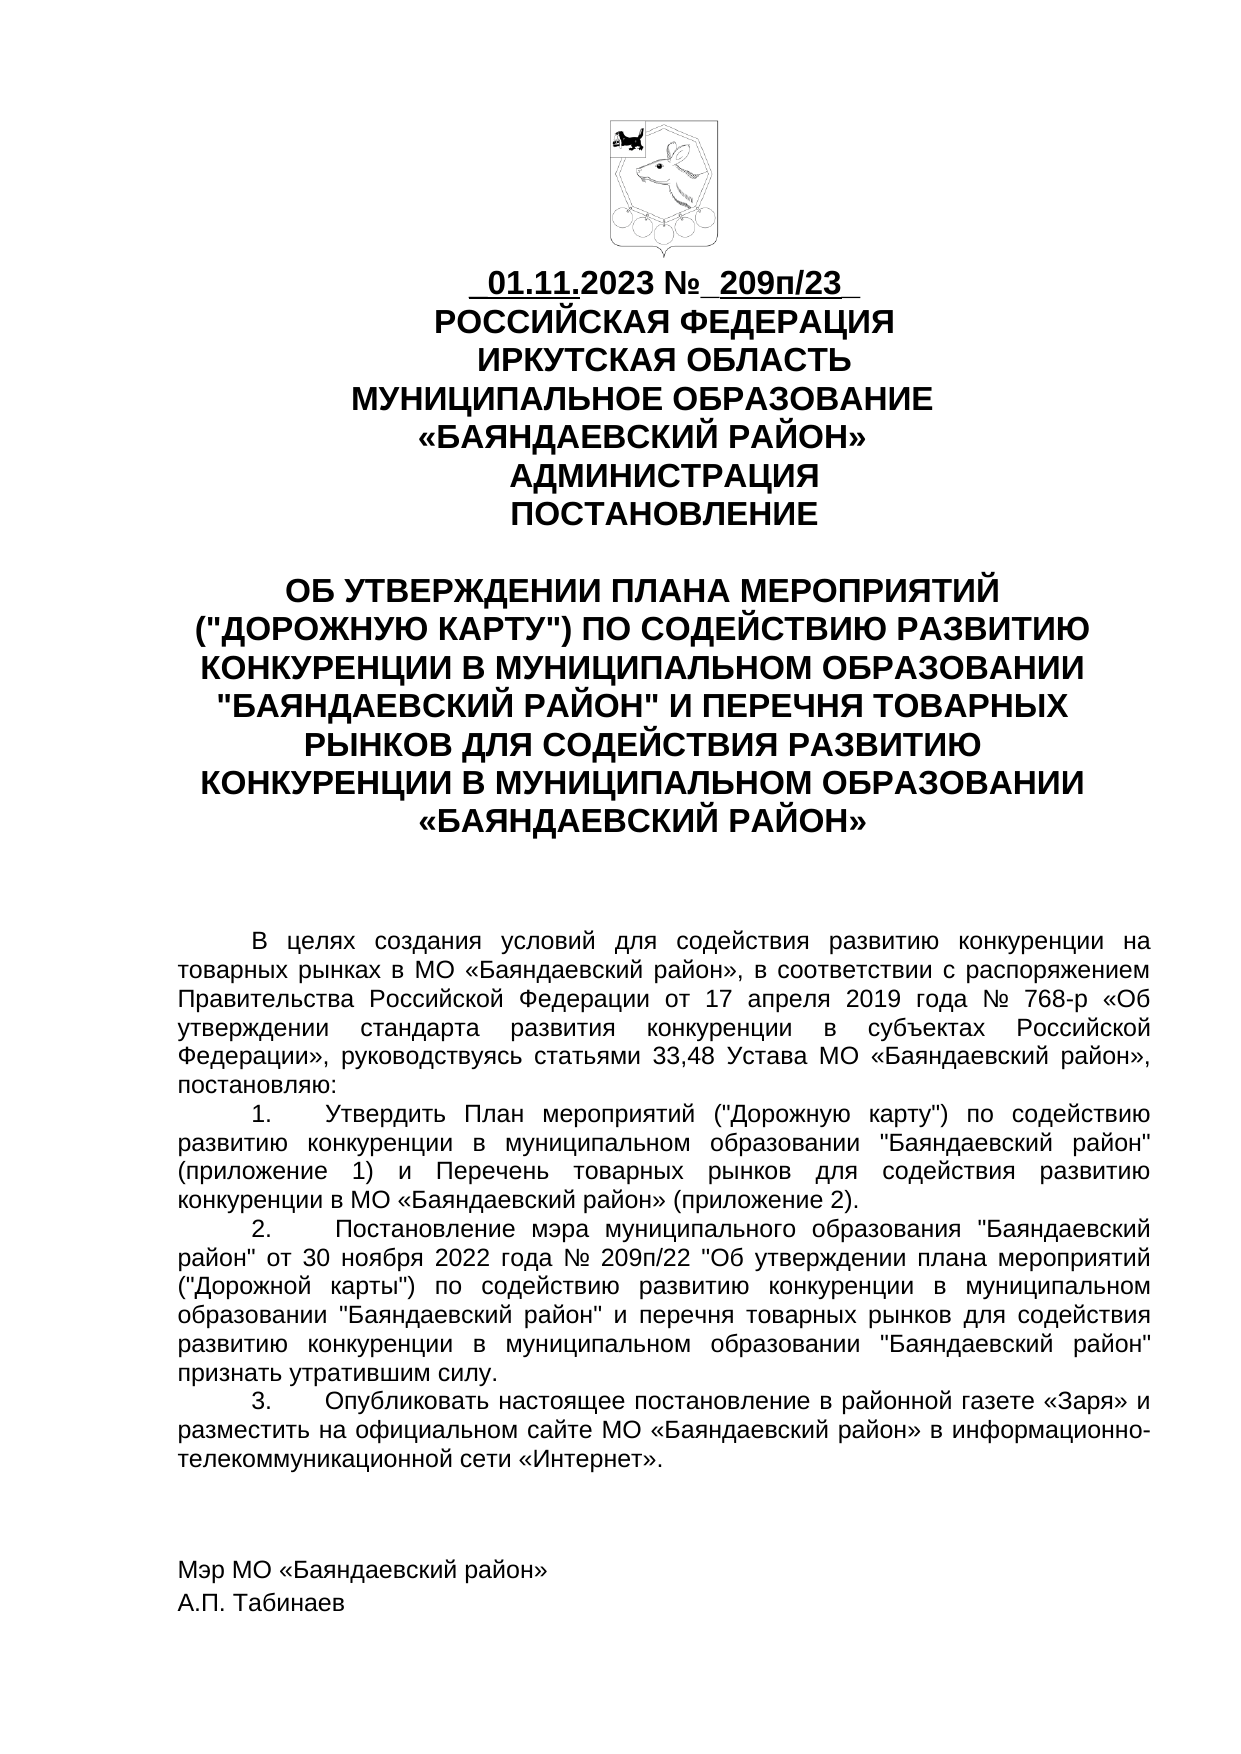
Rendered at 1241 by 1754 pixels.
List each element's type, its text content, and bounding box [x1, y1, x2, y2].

text ОБ УТВЕРЖДЕНИИ ПЛАНА МЕРОПРИЯТИЙ ("ДОРОЖНУЮ КАРТУ") ПО СОДЕЙСТВИЮ РАЗВИТИЮ КОНКУРЕНЦИИ В МУНИЦИПАЛЬНОМ ОБРАЗОВАНИИ "БАЯНДАЕВСКИЙ РАЙОН" И ПЕРЕЧНЯ ТОВАРНЫХ РЫНКОВ ДЛЯ СОДЕЙСТВИЯ РАЗВИТИЮ КОНКУРЕНЦИИ В МУНИЦИПАЛЬНОМ ОБРАЗОВАНИИ «БАЯНДАЕВСКИЙ РАЙОН» [177, 571, 1108, 840]
list Утвердить План мероприятий ("Дорожную карту") по содействию развитию конкуренции в муниципальном образовании "Баяндаевский район" (приложение 1) и Перечень товарных рынков для содействия развитию конкуренции в МО «Баяндаевский район» (приложение 2). [177, 1099, 1152, 1214]
text РОССИЙСКАЯ ФЕДЕРАЦИЯ [177, 302, 1152, 340]
text АДМИНИСТРАЦИЯ [177, 456, 1152, 494]
text 3. Опубликовать настоящее постановление в районной газете «Заря» и разместить на официальном сайте МО «Баяндаевский район» в информационно-телекоммуникационной сети «Интернет». [177, 1386, 1152, 1473]
text _01.11.2023 №_209п/23_ [177, 263, 1152, 302]
text ИРКУТСКАЯ ОБЛАСТЬ [177, 340, 1152, 379]
text 2. Постановление мэра муниципального образования "Баяндаевский район" от 30 ноября 2022 года № 209п/22 "Об утверждении плана мероприятий ("Дорожной карты") по содействию развитию конкуренции в муниципальном образовании "Баяндаевский район" и перечня товарных рынков для содействия развитию конкуренции в муниципальном образовании "Баяндаевский район" признать утратившим силу. [177, 1214, 1152, 1386]
text Мэр МО «Баяндаевский район» [177, 1555, 1152, 1584]
picture [606, 118, 723, 264]
text А.П. Табинаев [177, 1588, 1152, 1617]
text МУНИЦИПАЛЬНОЕ ОБРАЗОВАНИЕ [133, 379, 1152, 417]
text «БАЯНДАЕВСКИЙ РАЙОН» [133, 417, 1152, 456]
text ПОСТАНОВЛЕНИЕ [177, 494, 1152, 532]
text В целях создания условий для содействия развитию конкуренции на товарных рынках в МО «Баяндаевский район», в соответствии с распоряжением Правительства Российской Федерации от 17 апреля 2019 года № 768-р «Об утверждении стандарта развития конкуренции в субъектах Российской Федерации», руководствуясь статьями 33,48 Устава МО «Баяндаевский район», постановляю: [177, 926, 1152, 1099]
